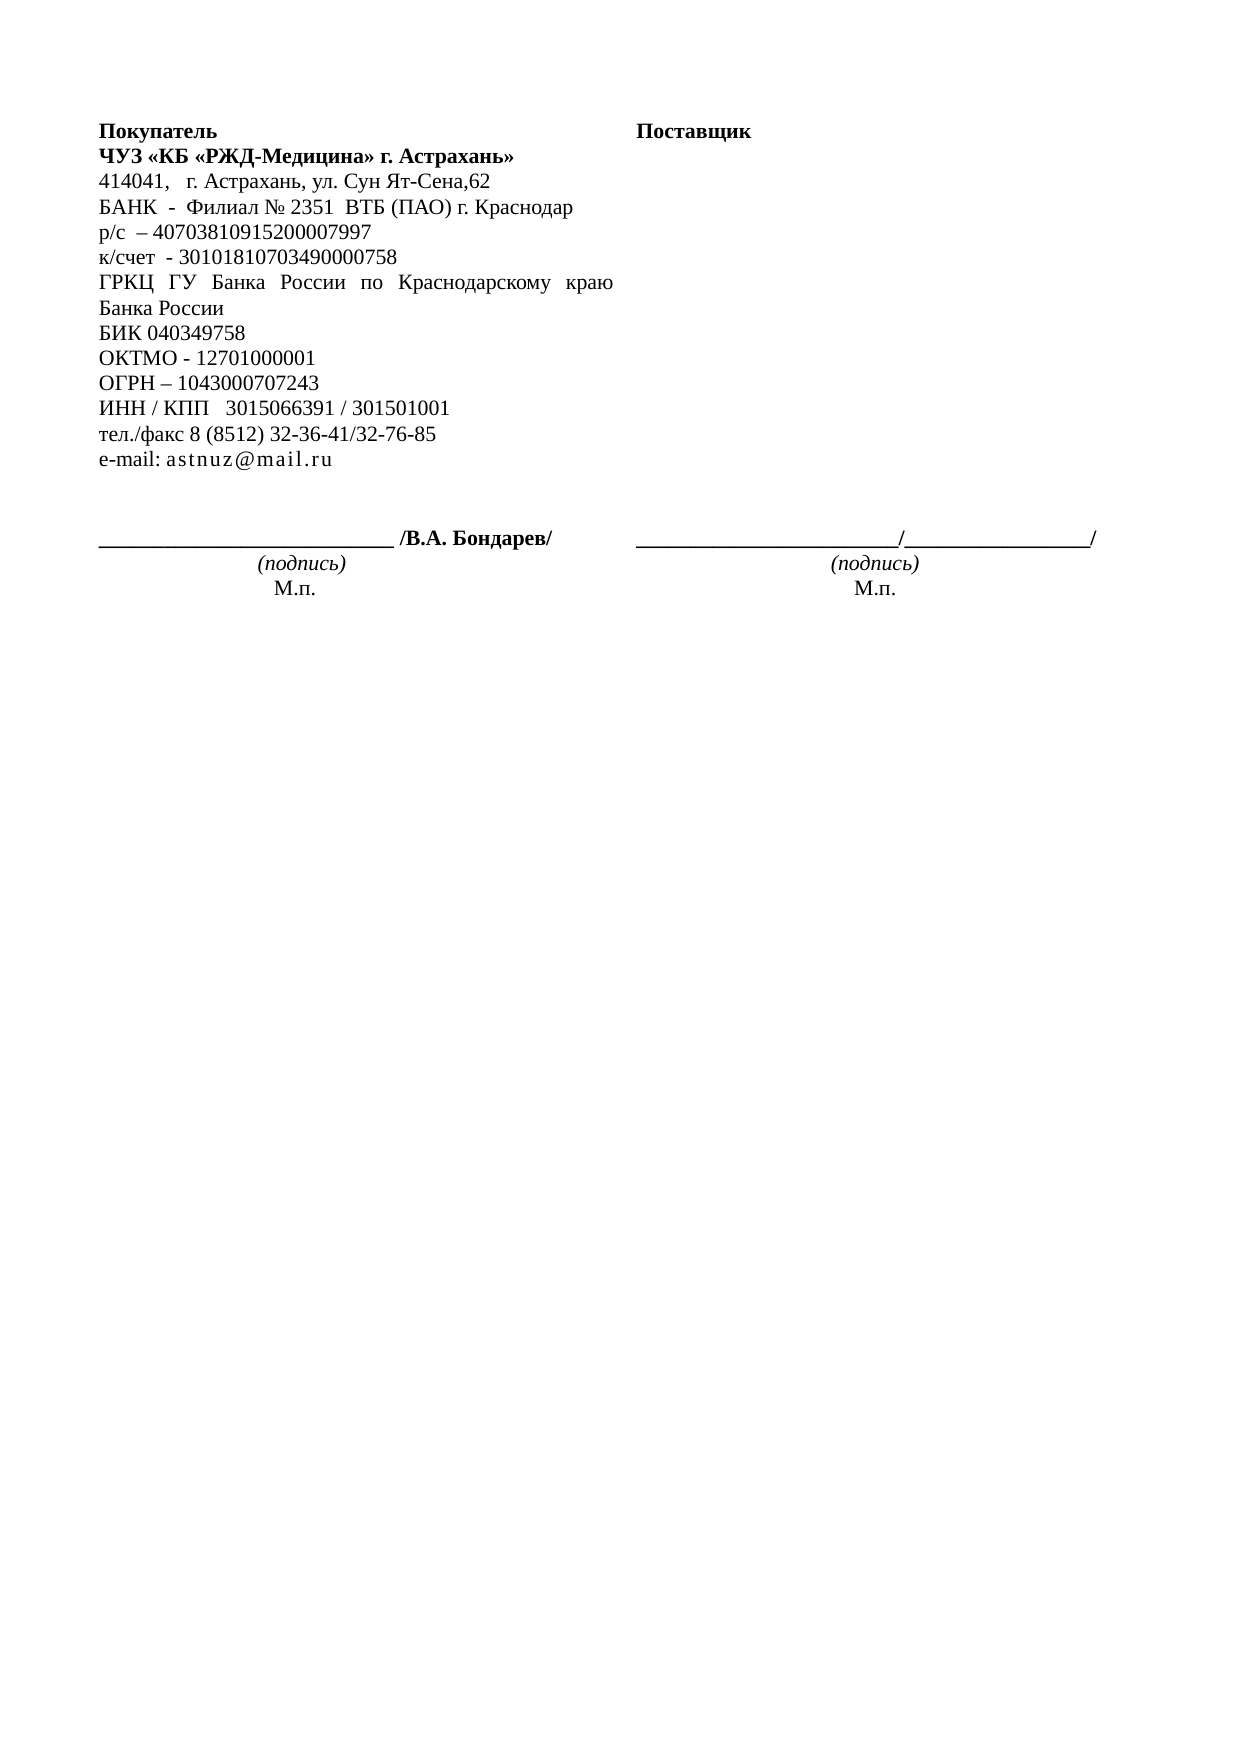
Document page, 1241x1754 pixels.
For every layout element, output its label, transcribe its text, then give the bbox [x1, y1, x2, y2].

table_header Поставщик [625, 118, 1125, 471]
table_header Покупатель ЧУЗ «КБ «РЖД-Медицина» г. Астрахань» 414041, г. Астрахань, ул. Сун Ят-Сена,62 БАНК - Филиал № 2351 ВТБ (ПАО) г. Краснодар р/с – 40703810915200007997 к/счет - 30101810703490000758 ГРКЦ ГУ Банка России по Краснодарскому краю Банка России БИК 040349758 ОКТМО - 12701000001 ОГРН – 1043000707243 ИНН / КПП 3015066391 / 301501001 тел./факс 8 (8512) 32-36-41/32-76-85 e-mail: astnuz@mail.ru [88, 118, 625, 471]
table_cell ________________________/_________________/ (подпись) М.п. [625, 471, 1125, 601]
table_cell ___________________________ /В.А. Бондарев/ (подпись) М.п. [88, 471, 625, 601]
